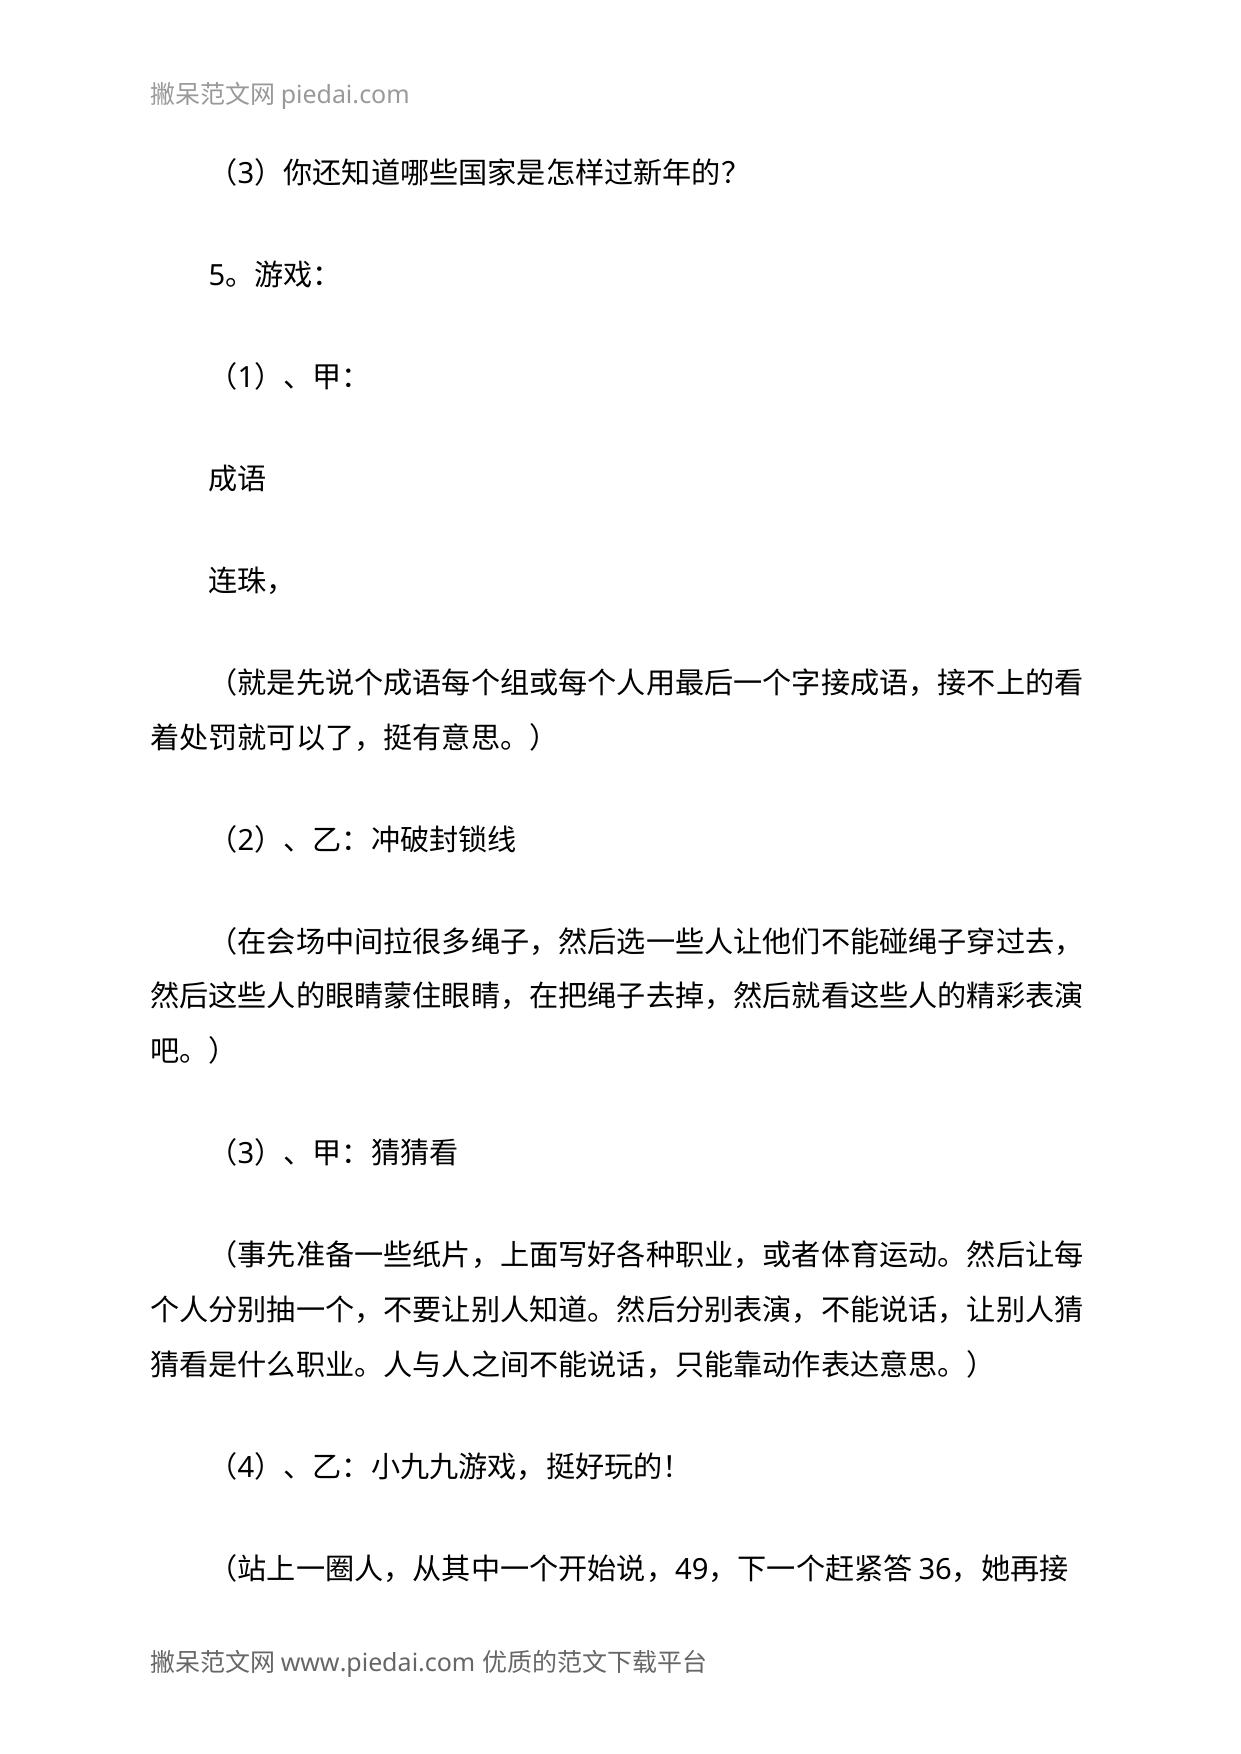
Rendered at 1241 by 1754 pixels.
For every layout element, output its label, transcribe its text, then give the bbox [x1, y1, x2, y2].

text 成语 [150, 456, 1090, 498]
text 5。游戏： [150, 252, 1090, 294]
text （3）、甲：猜猜看 [150, 1130, 1090, 1172]
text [150, 1545, 1090, 1588]
text 连珠， [150, 558, 1090, 600]
text （就是先说个成语每个组或每个人用最后一个字接成语，接不上的看着处罚就可以了，挺有意思。） [150, 659, 1090, 757]
text （1）、甲： [150, 354, 1090, 396]
text （4）、乙：小九九游戏，挺好玩的！ [150, 1443, 1090, 1486]
text （事先准备一些纸片，上面写好各种职业，或者体育运动。然后让每个人分别抽一个，不要让别人知道。然后分别表演，不能说话，让别人猜猜看是什么职业。人与人之间不能说话，只能靠动作表达意思。） [150, 1232, 1090, 1384]
text （3）你还知道哪些国家是怎样过新年的？ [150, 150, 1090, 192]
text （2）、乙：冲破封锁线 [150, 816, 1090, 858]
text （在会场中间拉很多绳子，然后选一些人让他们不能碰绳子穿过去，然后这些人的眼睛蒙住眼睛，在把绳子去掉，然后就看这些人的精彩表演吧。） [150, 918, 1090, 1070]
